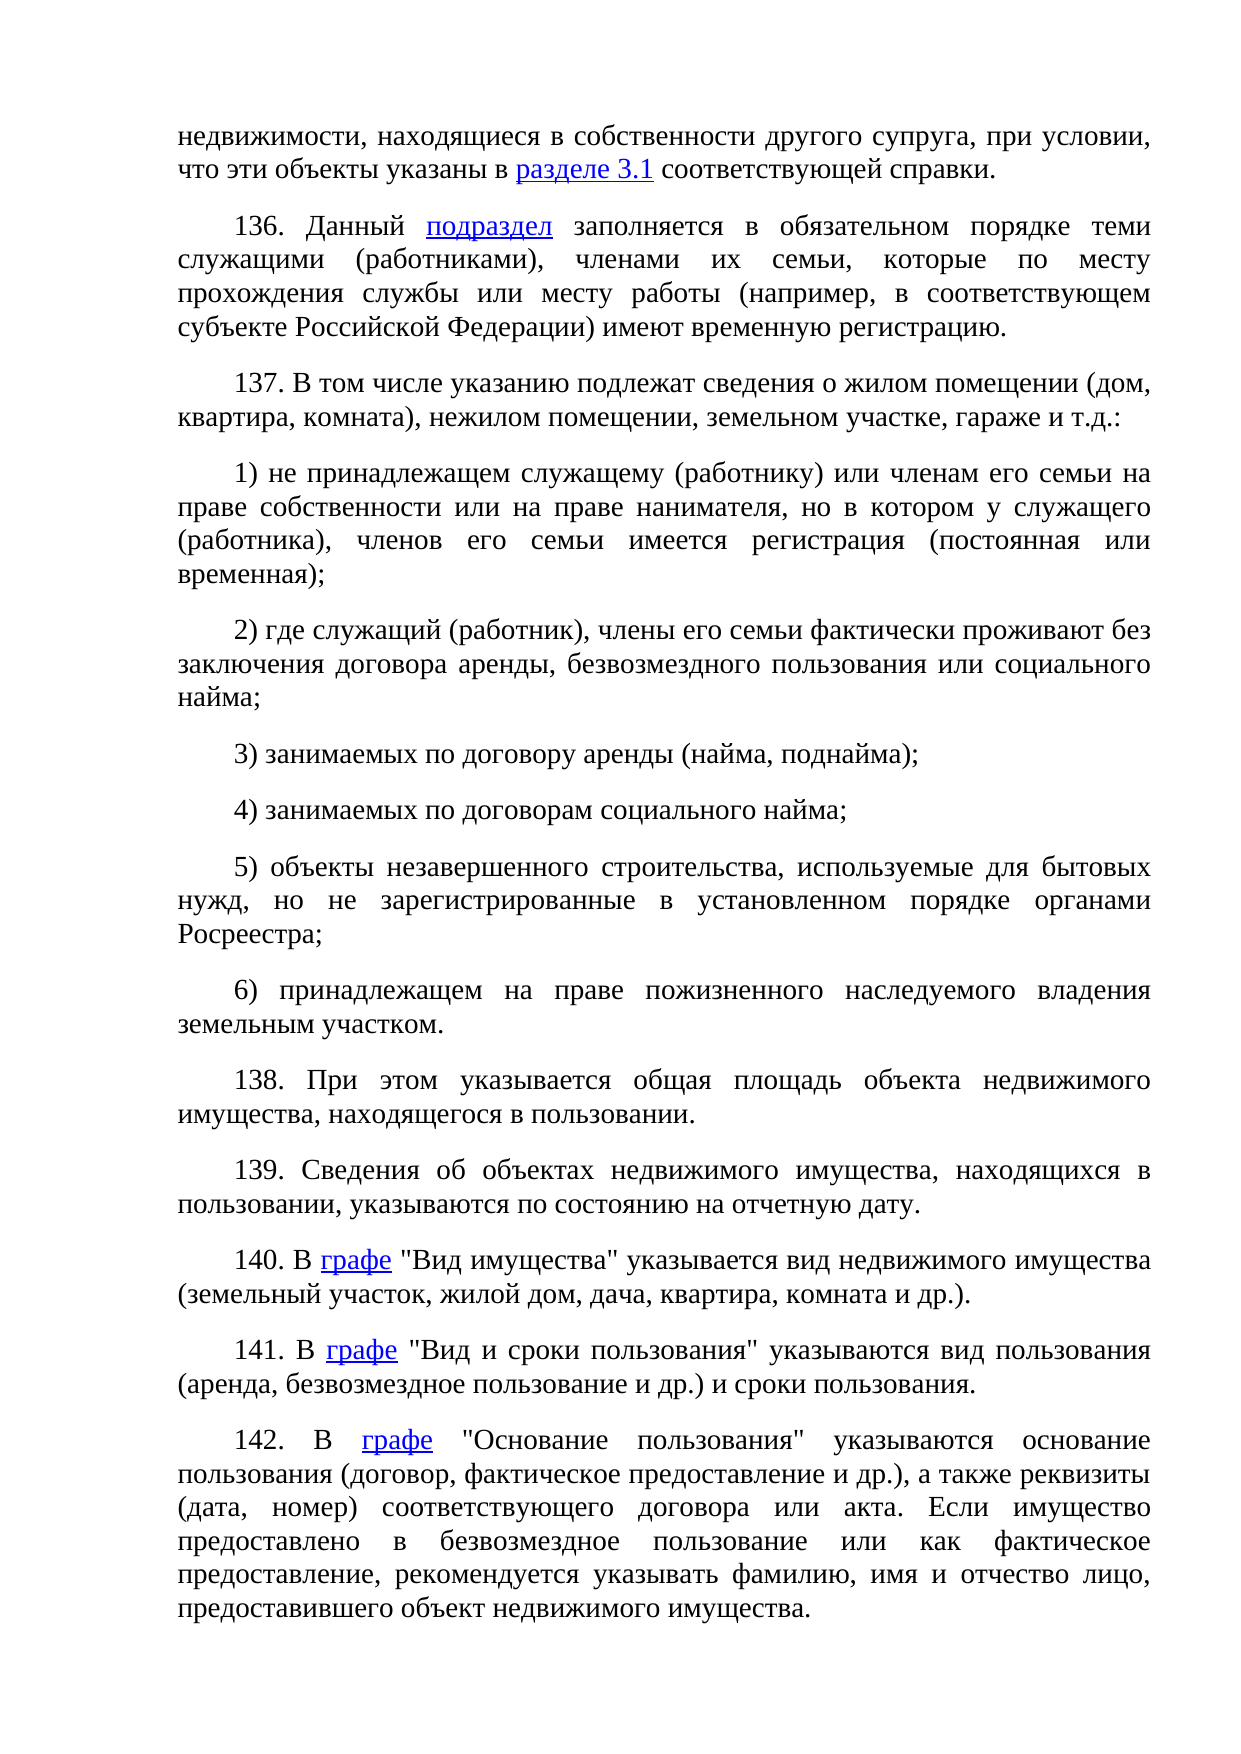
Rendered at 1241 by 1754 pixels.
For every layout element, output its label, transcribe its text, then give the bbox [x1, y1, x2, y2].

text 141. В графе "Вид и сроки пользования" указываются вид пользования (аренда, безвозмездное пользование и др.) и сроки пользования. [177, 1332, 1152, 1399]
text 140. В графе "Вид имущества" указывается вид недвижимого имущества (земельный участок, жилой дом, дача, квартира, комната и др.). [177, 1242, 1152, 1309]
text 5) объекты незавершенного строительства, используемые для бытовых нужд, но не зарегистрированные в установленном порядке органами Росреестра; [177, 849, 1152, 949]
text 3) занимаемых по договору аренды (найма, поднайма); [177, 736, 1152, 769]
text 137. В том числе указанию подлежат сведения о жилом помещении (дом, квартира, комната), нежилом помещении, земельном участке, гараже и т.д.: [177, 365, 1152, 432]
text 1) не принадлежащем служащему (работнику) или членам его семьи на праве собственности или на праве нанимателя, но в котором у служащего (работника), членов его семьи имеется регистрация (постоянная или временная); [177, 455, 1152, 589]
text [177, 118, 1152, 185]
text 2) где служащий (работник), члены его семьи фактически проживают без заключения договора аренды, безвозмездного пользования или социального найма; [177, 612, 1152, 713]
text 138. При этом указывается общая площадь объекта недвижимого имущества, находящегося в пользовании. [177, 1062, 1152, 1129]
text 136. Данный подраздел заполняется в обязательном порядке теми служащими (работниками), членами их семьи, которые по месту прохождения службы или месту работы (например, в соответствующем субъекте Российской Федерации) имеют временную регистрацию. [177, 208, 1152, 342]
text 142. В графе "Основание пользования" указываются основание пользования (договор, фактическое предоставление и др.), а также реквизиты (дата, номер) соответствующего договора или акта. Если имущество предоставлено в безвозмездное пользование или как фактическое предоставление, рекомендуется указывать фамилию, имя и отчество лицо, предоставившего объект недвижимого имущества. [177, 1422, 1152, 1623]
text 139. Сведения об объектах недвижимого имущества, находящихся в пользовании, указываются по состоянию на отчетную дату. [177, 1152, 1152, 1219]
text 4) занимаемых по договорам социального найма; [177, 792, 1152, 826]
text 6) принадлежащем на праве пожизненного наследуемого владения земельным участком. [177, 972, 1152, 1039]
